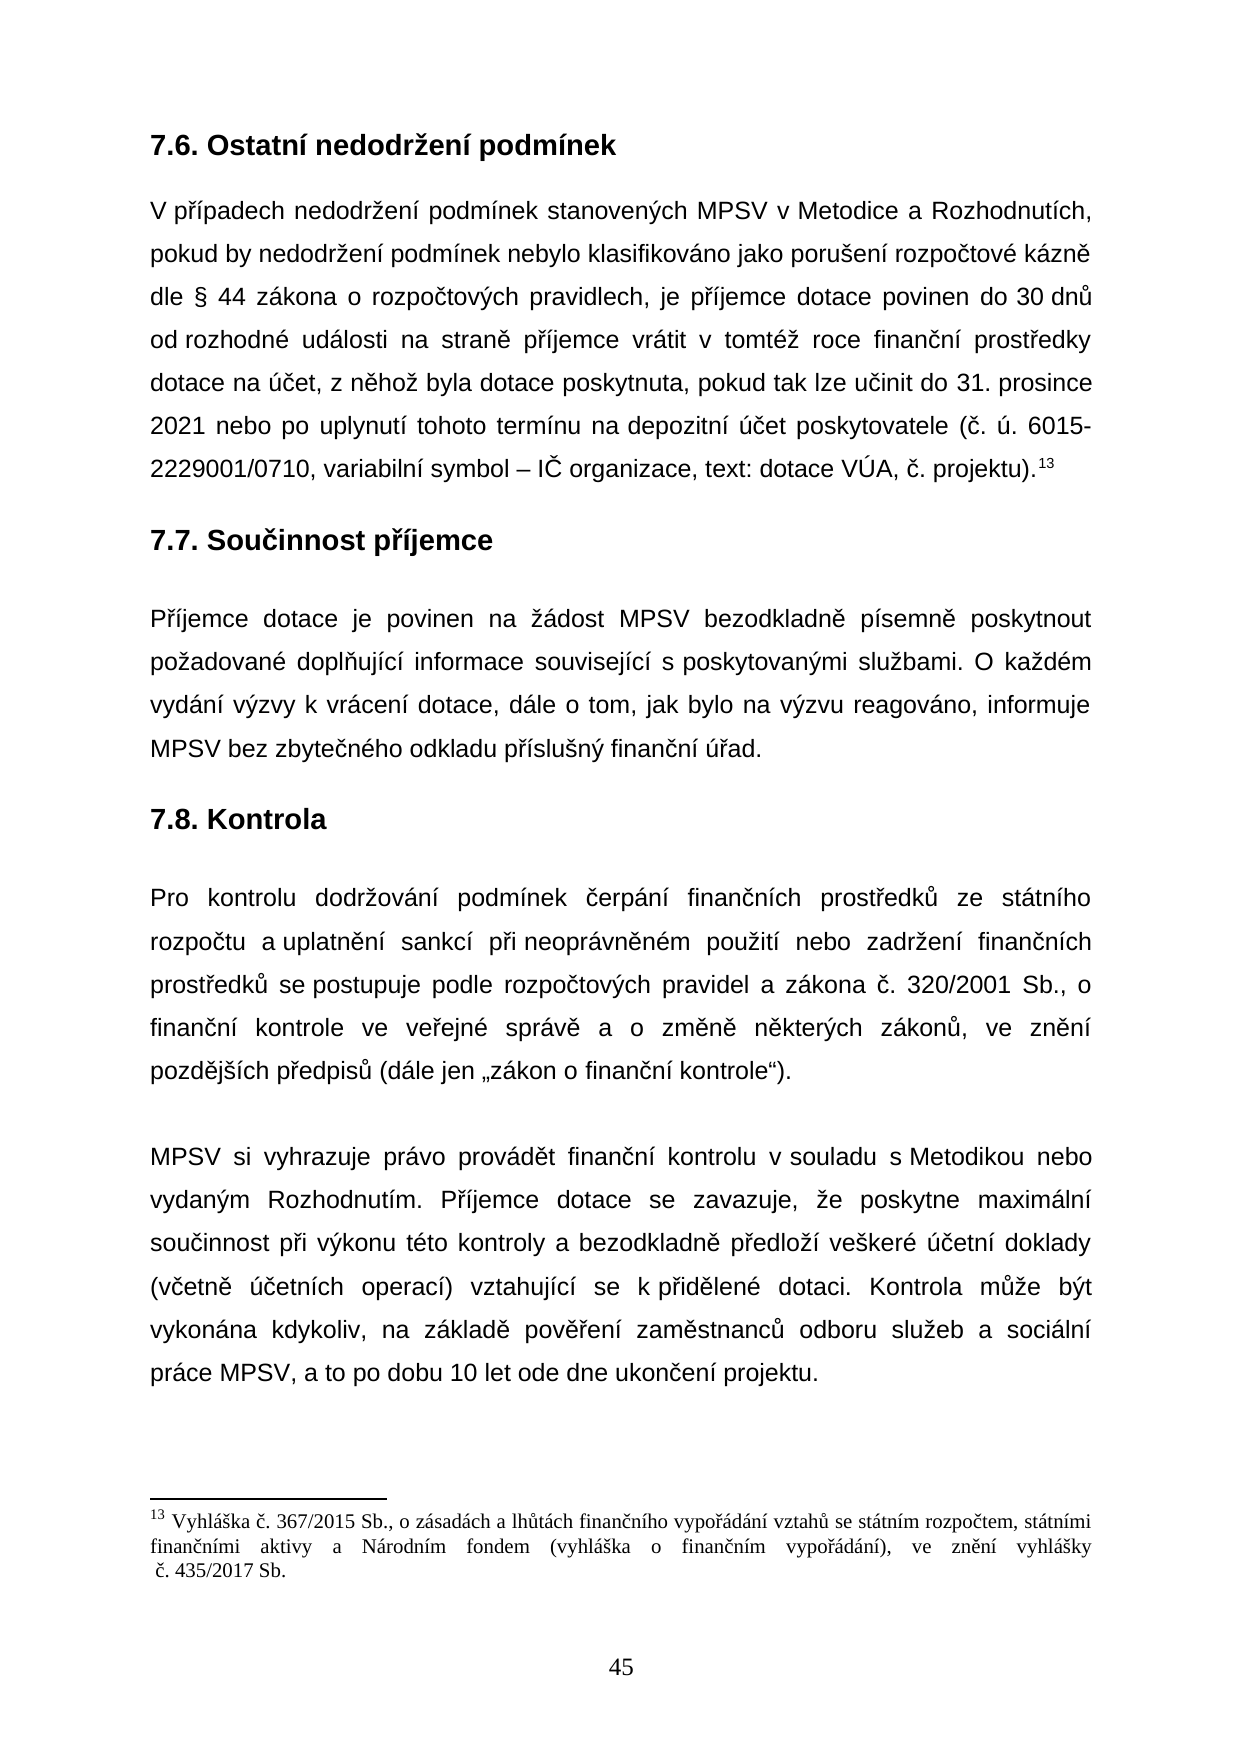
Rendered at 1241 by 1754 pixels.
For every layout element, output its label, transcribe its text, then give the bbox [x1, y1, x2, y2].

text V případech nedodržení podmínek stanovených MPSV v Metodice a Rozhodnutích, pokud by nedodržení podmínek nebylo klasifikováno jako porušení rozpočtové kázně dle § 44 zákona o rozpočtových pravidlech, je příjemce dotace povinen do 30 dnů od rozhodné události na straně příjemce vrátit v tomtéž roce finanční prostředky dotace na účet, z něhož byla dotace poskytnuta, pokud tak lze učinit do 31. prosince 2021 nebo po uplynutí tohoto termínu na depozitní účet poskytovatele (č. ú. 6015-2229001/0710, variabilní symbol – IČ organizace, text: dotace VÚA, č. projektu). [150, 196, 1093, 483]
subtitle 7.6. Ostatní nedodržení podmínek [150, 128, 1093, 162]
text Příjemce dotace je povinen na žádost MPSV bezodkladně písemně poskytnout požadované doplňující informace související s poskytovanými službami. O každém vydání výzvy k vrácení dotace, dále o tom, jak bylo na výzvu reagováno, informuje MPSV bez zbytečného odkladu příslušný finanční úřad. [150, 604, 1093, 762]
subtitle 7.7. Součinnost příjemce [150, 523, 1093, 556]
subtitle 7.8. Kontrola [150, 802, 1093, 835]
text MPSV si vyhrazuje právo provádět finanční kontrolu v souladu s Metodikou nebo vydaným Rozhodnutím. Příjemce dotace se zavazuje, že poskytne maximální součinnost při výkonu této kontroly a bezodkladně předloží veškeré účetní doklady (včetně účetních operací) vztahující se k přidělené dotaci. Kontrola může být vykonána kdykoliv, na základě pověření zaměstnanců odboru služeb a sociální práce MPSV, a to po dobu 10 let ode dne ukončení projektu. [150, 1142, 1093, 1387]
text Pro kontrolu dodržování podmínek čerpání finančních prostředků ze státního rozpočtu a uplatnění sankcí při neoprávněném použití nebo zadržení finančních prostředků se postupuje podle rozpočtových pravidel a zákona č. 320/2001 Sb., o finanční kontrole ve veřejné správě a o změně některých zákonů, ve znění pozdějších předpisů (dále jen „zákon o finanční kontrole“). [150, 883, 1093, 1085]
